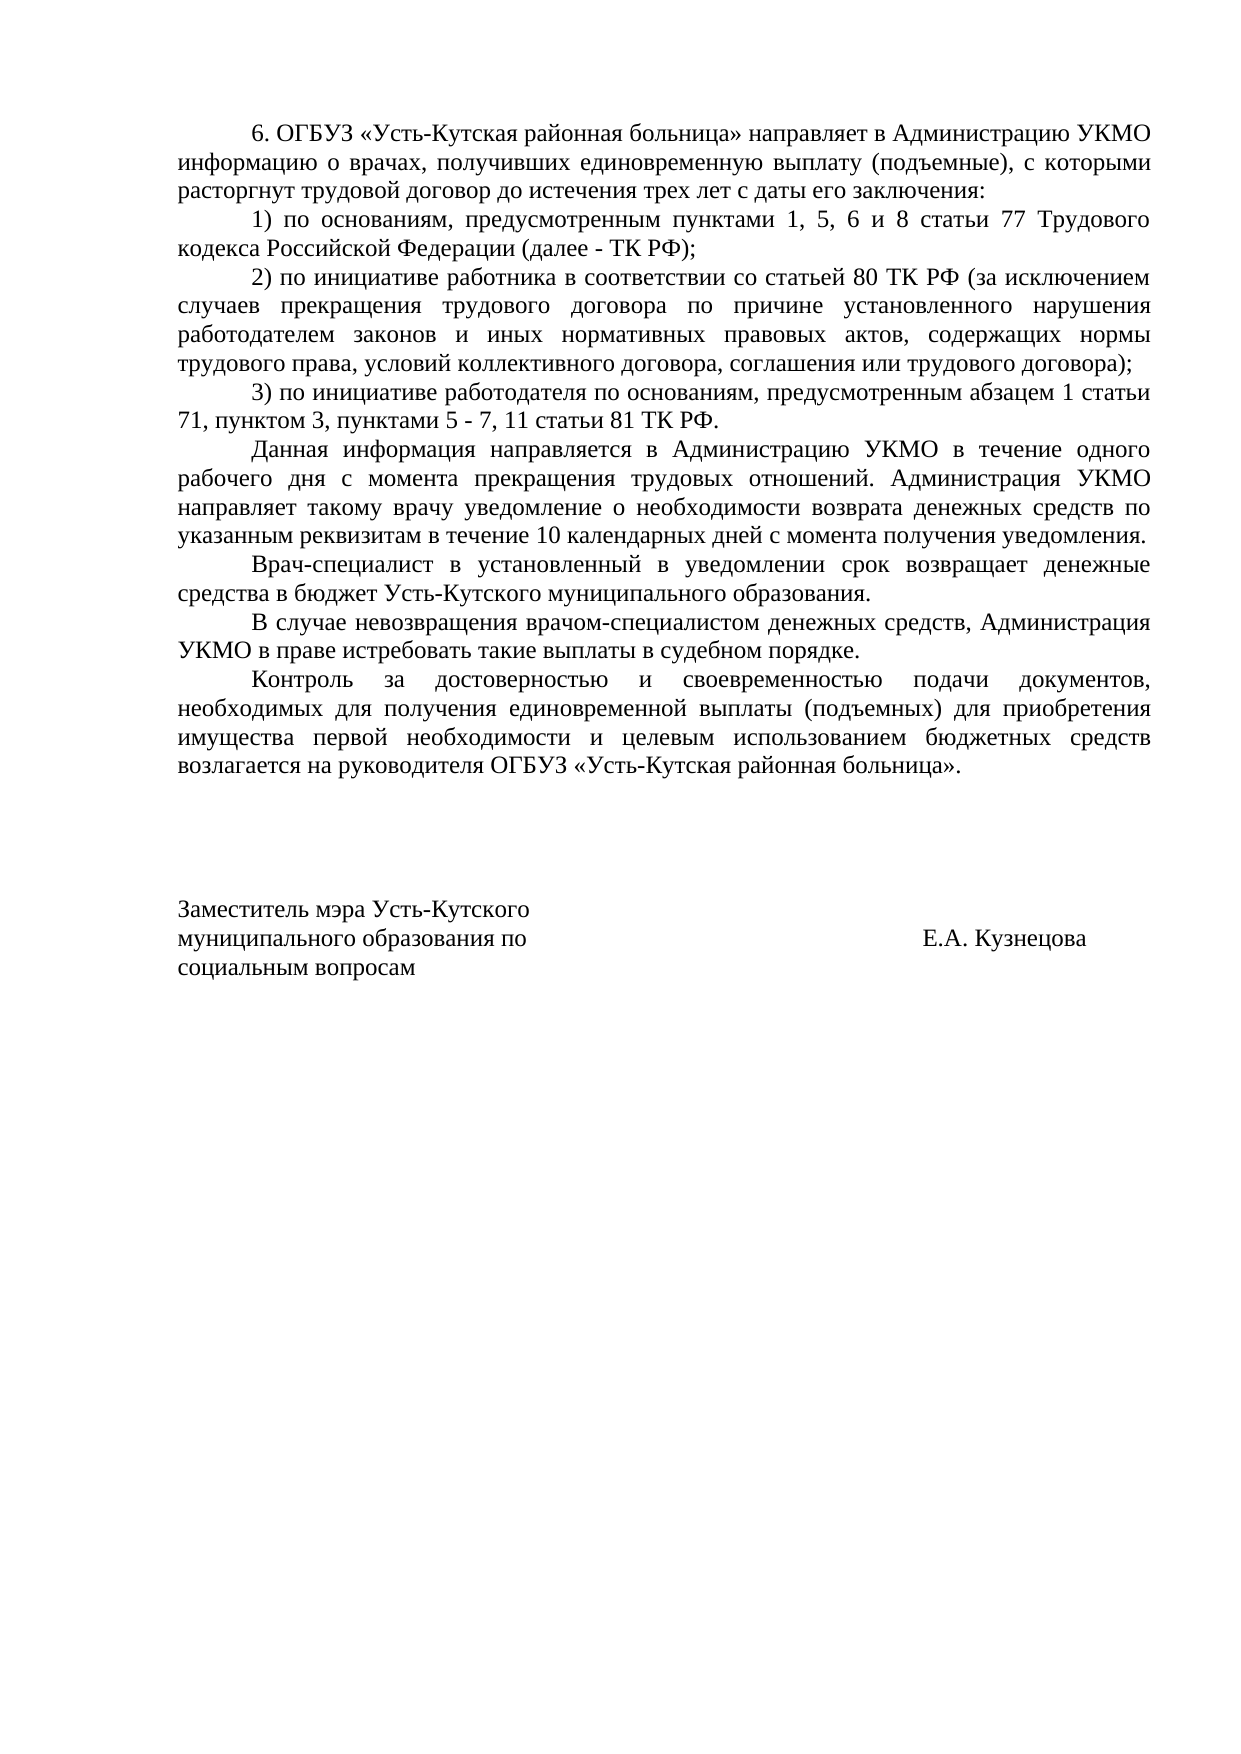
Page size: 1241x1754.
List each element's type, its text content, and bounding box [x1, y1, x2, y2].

text 2) по инициативе работника в соответствии со статьей 80 ТК РФ (за исключением случаев прекращения трудового договора по причине установленного нарушения работодателем законов и иных нормативных правовых актов, содержащих нормы трудового права, условий коллективного договора, соглашения или трудового договора); [177, 262, 1152, 377]
text муниципального образования по Е.А. Кузнецова [177, 923, 1152, 952]
text 1) по основаниям, предусмотренным пунктами 1, 5, 6 и 8 статьи 77 Трудового кодекса Российской Федерации (далее - ТК РФ); [177, 204, 1152, 262]
text Данная информация направляется в Администрацию УКМО в течение одного рабочего дня с момента прекращения трудовых отношений. Администрация УКМО направляет такому врачу уведомление о необходимости возврата денежных средств по указанным реквизитам в течение 10 календарных дней с момента получения уведомления. [177, 434, 1152, 549]
text Врач-специалист в установленный в уведомлении срок возвращает денежные средства в бюджет Усть-Кутского муниципального образования. [177, 549, 1152, 607]
text социальным вопросам [177, 952, 1152, 981]
text Заместитель мэра Усть-Кутского [177, 894, 1152, 923]
text 3) по инициативе работодателя по основаниям, предусмотренным абзацем 1 статьи 71, пунктом 3, пунктами 5 - 7, 11 статьи 81 ТК РФ. [177, 377, 1152, 434]
text В случае невозвращения врачом-специалистом денежных средств, Администрация УКМО в праве истребовать такие выплаты в судебном порядке. [177, 607, 1152, 664]
text 6. ОГБУЗ «Усть-Кутская районная больница» направляет в Администрацию УКМО информацию о врачах, получивших единовременную выплату (подъемные), с которыми расторгнут трудовой договор до истечения трех лет с даты его заключения: [177, 118, 1152, 204]
text Контроль за достоверностью и своевременностью подачи документов, необходимых для получения единовременной выплаты (подъемных) для приобретения имущества первой необходимости и целевым использованием бюджетных средств возлагается на руководителя ОГБУЗ «Усть-Кутская районная больница». [177, 664, 1152, 779]
